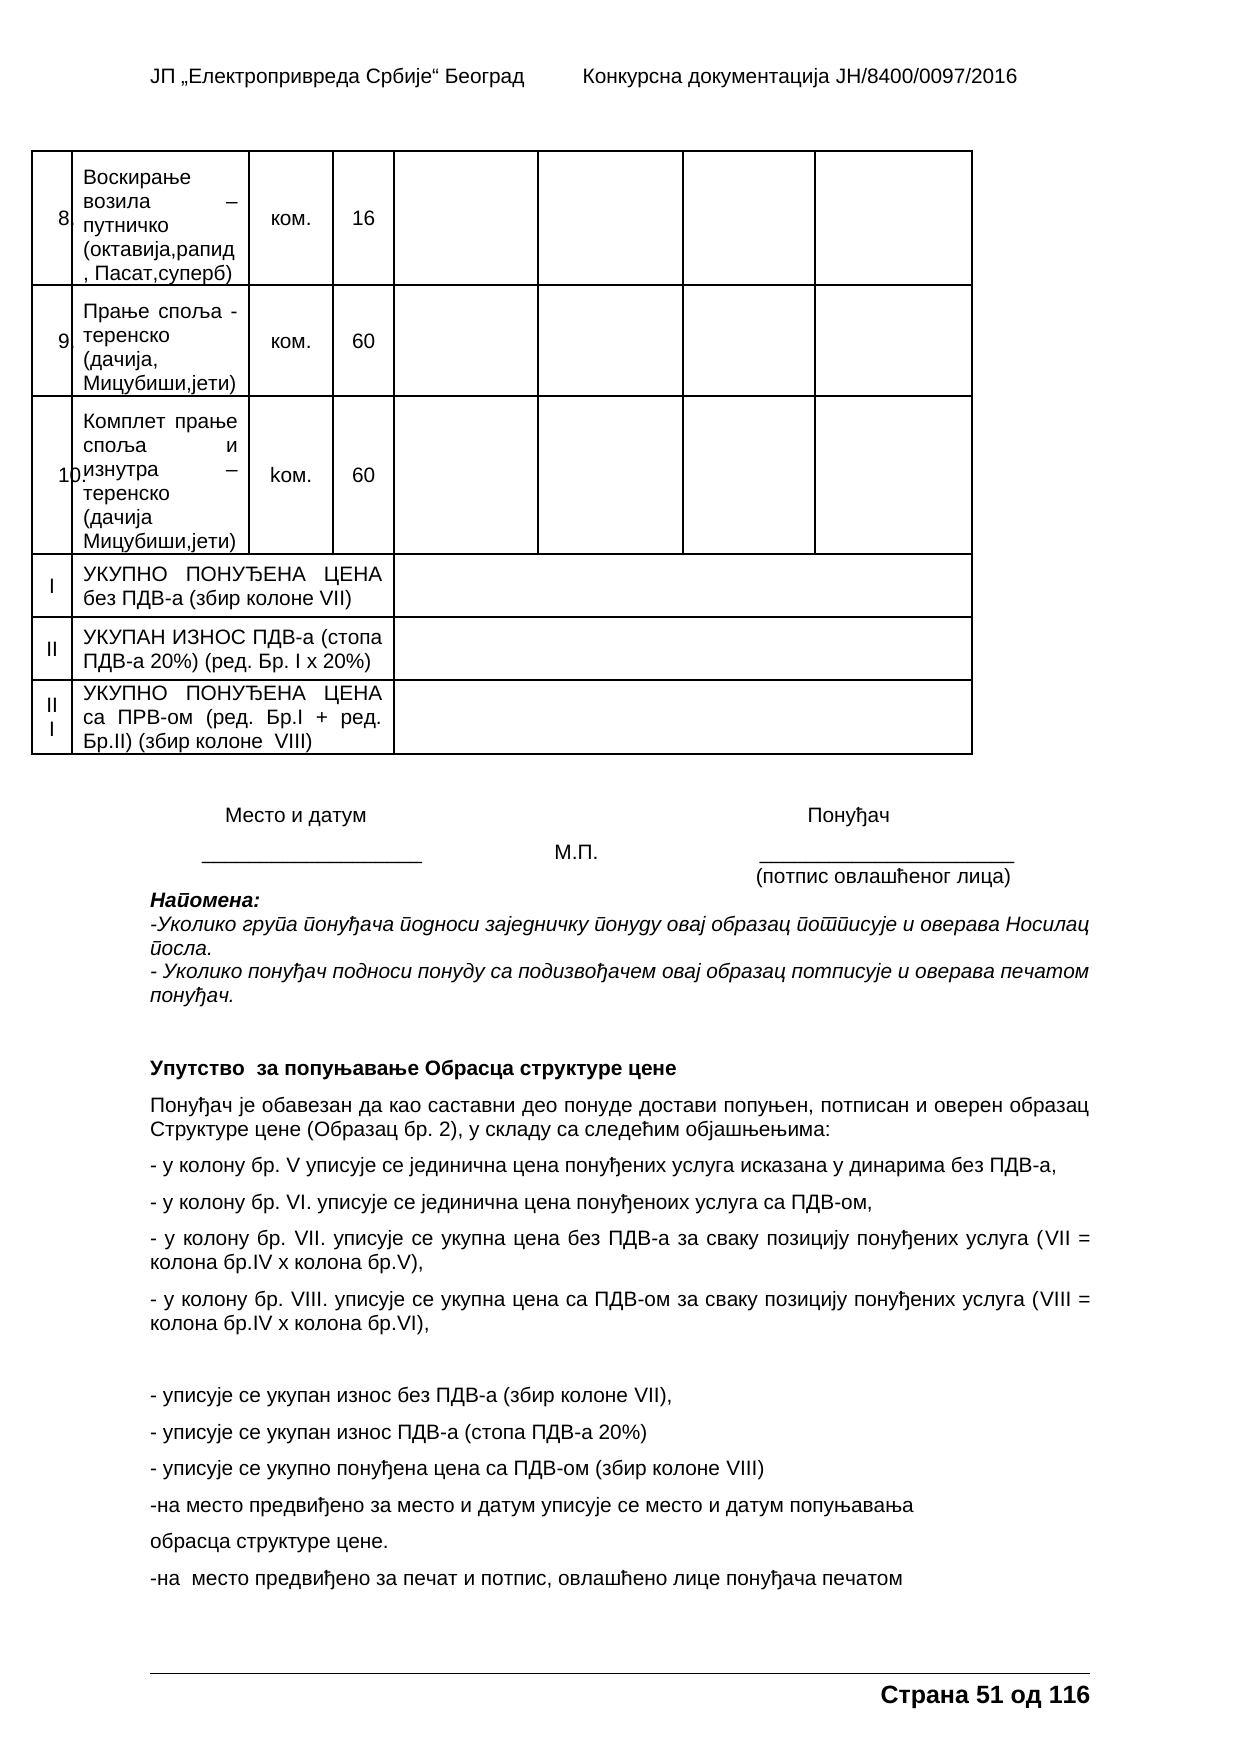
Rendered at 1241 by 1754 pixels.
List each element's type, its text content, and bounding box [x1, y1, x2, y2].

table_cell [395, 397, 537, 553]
text - у колону бр. VI. уписује се јединична цена понуђеноих услуга са ПДВ-ом, [150, 1189, 1090, 1213]
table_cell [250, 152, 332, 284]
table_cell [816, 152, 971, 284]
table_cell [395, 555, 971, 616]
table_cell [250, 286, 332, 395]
text - уписује се укупан износ без ПДВ-а (збир колоне VII), [150, 1383, 1090, 1407]
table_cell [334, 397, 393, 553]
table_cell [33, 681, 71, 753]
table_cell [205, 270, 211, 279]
text Понуђач је обавезан да као саставни део понуде достави попуњен, потписан и оверен образац Структуре цене (Образац бр. 2), у складу са следећим објашњењима: [150, 1093, 1090, 1141]
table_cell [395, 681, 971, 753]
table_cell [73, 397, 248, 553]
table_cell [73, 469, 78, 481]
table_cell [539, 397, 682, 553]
text - уписује се укупан износ ПДВ-а (стопа ПДВ-а 20%) [150, 1420, 1090, 1444]
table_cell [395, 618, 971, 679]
text - у колону бр. VIII. уписује се укупна цена са ПДВ-ом за сваку позицију понуђених услуга (VIII = колона бр.IV х колона бр.VI), [150, 1286, 1090, 1334]
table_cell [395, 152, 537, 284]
text -на место предвиђено за печат и потпис, овлашћено лице понуђача печатом [150, 1566, 1090, 1589]
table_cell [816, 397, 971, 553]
text - у колону бр. VII. уписује се укупна цена без ПДВ-а за сваку позицију понуђених услуга (VII = колона бр.IV х колона бр.V), [150, 1226, 1090, 1274]
text -Уколико група понуђача подноси заједничку понуду овај образац потписује и оверава Носилац посла. [150, 911, 1090, 959]
text (потпис овлашћеног лица) [150, 863, 1090, 887]
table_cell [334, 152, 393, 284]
text Место и датум Понуђач [150, 803, 1090, 827]
text Напомена: [150, 887, 1090, 911]
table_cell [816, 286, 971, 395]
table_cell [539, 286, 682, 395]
text обрасца структуре цене. [150, 1529, 1090, 1553]
text ___________________ М.П. ______________________ [150, 839, 1090, 863]
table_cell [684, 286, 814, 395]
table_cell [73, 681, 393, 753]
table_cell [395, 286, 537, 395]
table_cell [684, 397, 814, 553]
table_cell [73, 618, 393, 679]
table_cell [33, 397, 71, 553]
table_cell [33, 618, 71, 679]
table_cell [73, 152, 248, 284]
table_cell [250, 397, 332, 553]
text - у колону бр. V уписује се јединична цена понуђених услуга исказана у динарима без ПДВ-а, [150, 1153, 1090, 1177]
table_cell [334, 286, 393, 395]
text -на место предвиђено за место и датум уписује се место и датум попуњавања [150, 1493, 1090, 1517]
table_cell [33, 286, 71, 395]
text - уписује се укупно понуђена цена са ПДВ-ом (збир колоне VIII) [150, 1456, 1090, 1480]
text Упутство за попуњавање Обрасца структуре цене [150, 1056, 1090, 1080]
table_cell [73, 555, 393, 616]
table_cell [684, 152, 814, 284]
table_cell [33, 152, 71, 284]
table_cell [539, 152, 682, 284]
text - Уколико понуђач подноси понуду са подизвођачем овај образац потписује и оверава печатом понуђач. [150, 959, 1090, 1007]
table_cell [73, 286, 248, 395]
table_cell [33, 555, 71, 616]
